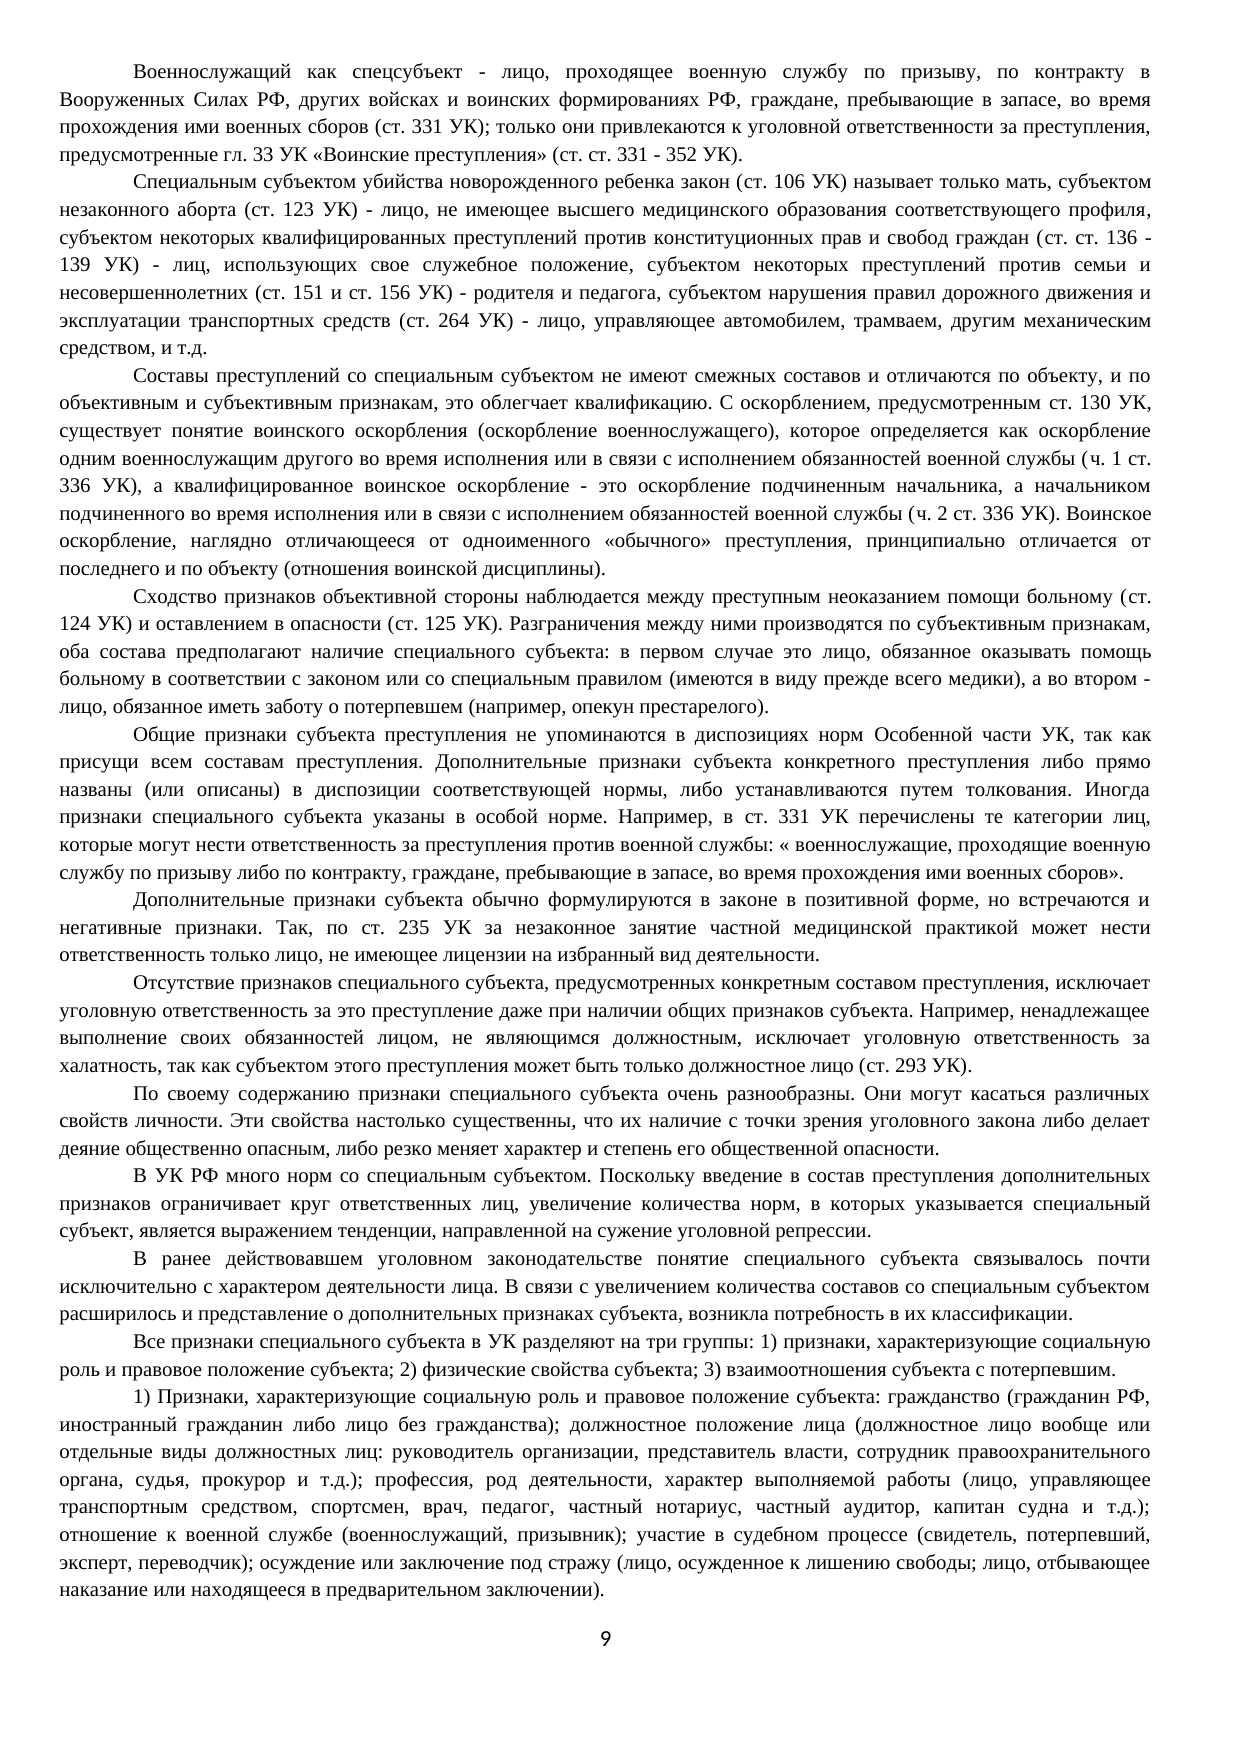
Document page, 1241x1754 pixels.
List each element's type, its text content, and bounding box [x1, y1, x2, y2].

text Отсутствие признаков специального субъекта, предусмотренных конкретным составом преступления, исключает уголовную ответственность за это преступление даже при наличии общих признаков субъекта. Например, ненадлежащее выполнение своих обязанностей лицом, не являющимся должностным, исключает уголовную ответственность за халатность, так как субъектом этого преступления может быть только должностное лицо (ст. 293 УК). [59, 970, 1152, 1077]
text Общие признаки субъекта преступления не упоминаются в диспозициях норм Особенной части УК, так как присущи всем составам преступления. Дополнительные признаки субъекта конкретного преступления либо прямо названы (или описаны) в диспозиции соответствующей нормы, либо устанавливаются путем толкования. Иногда признаки специального субъекта указаны в особой норме. Например, в ст. 331 УК перечислены те категории лиц, которые могут нести ответственность за преступления против военной службы: « военнослужащие, проходящие военную службу по призыву либо по контракту, граждане, пребывающие в запасе, во время прохождения ими военных сборов». [59, 722, 1152, 884]
text Сходство признаков объективной стороны наблюдается между преступным неоказанием помощи больному (ст. 124 УК) и оставлением в опасности (ст. 125 УК). Разграничения между ними производятся по субъективным признакам, оба состава предполагают наличие специального субъекта: в первом случае это лицо, обязанное оказывать помощь больному в соответствии с законом или со специальным правилом (имеются в виду прежде всего медики), а во втором - лицо, обязанное иметь заботу о потерпевшем (например, опекун престарелого). [59, 583, 1152, 718]
text В УК РФ много норм со специальным субъектом. Поскольку введение в состав преступления дополнительных признаков ограничивает круг ответственных лиц, увеличение количества норм, в которых указывается специальный субъект, является выражением тенденции, направленной на сужение уголовной репрессии. [59, 1163, 1152, 1242]
text Дополнительные признаки субъекта обычно формулируются в законе в позитивной форме, но встречаются и негативные признаки. Так, по ст. 235 УК за незаконное занятие частной медицинской практикой может нести ответственность только лицо, не имеющее лицензии на избранный вид деятельности. [59, 887, 1152, 966]
text Все признаки специального субъекта в УК разделяют на три группы: 1) признаки, характеризующие социальную роль и правовое положение субъекта; 2) физические свойства субъекта; 3) взаимоотношения субъекта с потерпевшим. [59, 1329, 1152, 1381]
text Специальным субъектом убийства новорожденного ребенка закон (ст. 106 УК) называет только мать, субъектом незаконного аборта (ст. 123 УК) - лицо, не имеющее высшего медицинского образования соответствующего профиля, субъектом некоторых квалифицированных преступлений против конституционных прав и свобод граждан (ст. ст. 136 - 139 УК) - лиц, использующих свое служебное положение, субъектом некоторых преступлений против семьи и несовершеннолетних (ст. 151 и ст. 156 УК) - родителя и педагога, субъектом нарушения правил дорожного движения и эксплуатации транспортных средств (ст. 264 УК) - лицо, управляющее автомобилем, трамваем, другим механическим средством, и т.д. [59, 169, 1152, 359]
text По своему содержанию признаки специального субъекта очень разнообразны. Они могут касаться различных свойств личности. Эти свойства настолько существенны, что их наличие с точки зрения уголовного закона либо делает деяние общественно опасным, либо резко меняет характер и степень его общественной опасности. [59, 1080, 1152, 1160]
text Военнослужащий как спецсубъект - лицо, проходящее военную службу по призыву, по контракту в Вооруженных Силах РФ, других войсках и воинских формированиях РФ, граждане, пребывающие в запасе, во время прохождения ими военных сборов (ст. 331 УК); только они привлекаются к уголовной ответственности за преступления, предусмотренные гл. 33 УК «Воинские преступления» (ст. ст. 331 - 352 УК). [59, 59, 1152, 166]
text Составы преступлений со специальным субъектом не имеют смежных составов и отличаются по объекту, и по объективным и субъективным признакам, это облегчает квалификацию. С оскорблением, предусмотренным ст. 130 УК, существует понятие воинского оскорбления (оскорбление военнослужащего), которое определяется как оскорбление одним военнослужащим другого во время исполнения или в связи с исполнением обязанностей военной службы (ч. 1 ст. 336 УК), а квалифицированное воинское оскорбление - это оскорбление подчиненным начальника, а начальником подчиненного во время исполнения или в связи с исполнением обязанностей военной службы (ч. 2 ст. 336 УК). Воинское оскорбление, наглядно отличающееся от одноименного «обычного» преступления, принципиально отличается от последнего и по объекту (отношения воинской дисциплины). [59, 363, 1152, 580]
text В ранее действовавшем уголовном законодательстве понятие специального субъекта связывалось почти исключительно с характером деятельности лица. В связи с увеличением количества составов со специальным субъектом расширилось и представление о дополнительных признаках субъекта, возникла потребность в их классификации. [59, 1246, 1152, 1325]
text 1) Признаки, характеризующие социальную роль и правовое положение субъекта: гражданство (гражданин РФ, иностранный гражданин либо лицо без гражданства); должностное положение лица (должностное лицо вообще или отдельные виды должностных лиц: руководитель организации, представитель власти, сотрудник правоохранительного органа, судья, прокурор и т.д.); профессия, род деятельности, характер выполняемой работы (лицо, управляющее транспортным средством, спортсмен, врач, педагог, частный нотариус, частный аудитор, капитан судна и т.д.); отношение к военной службе (военнослужащий, призывник); участие в судебном процессе (свидетель, потерпевший, эксперт, переводчик); осуждение или заключение под стражу (лицо, осужденное к лишению свободы; лицо, отбывающее наказание или находящееся в предварительном заключении). [59, 1384, 1152, 1601]
